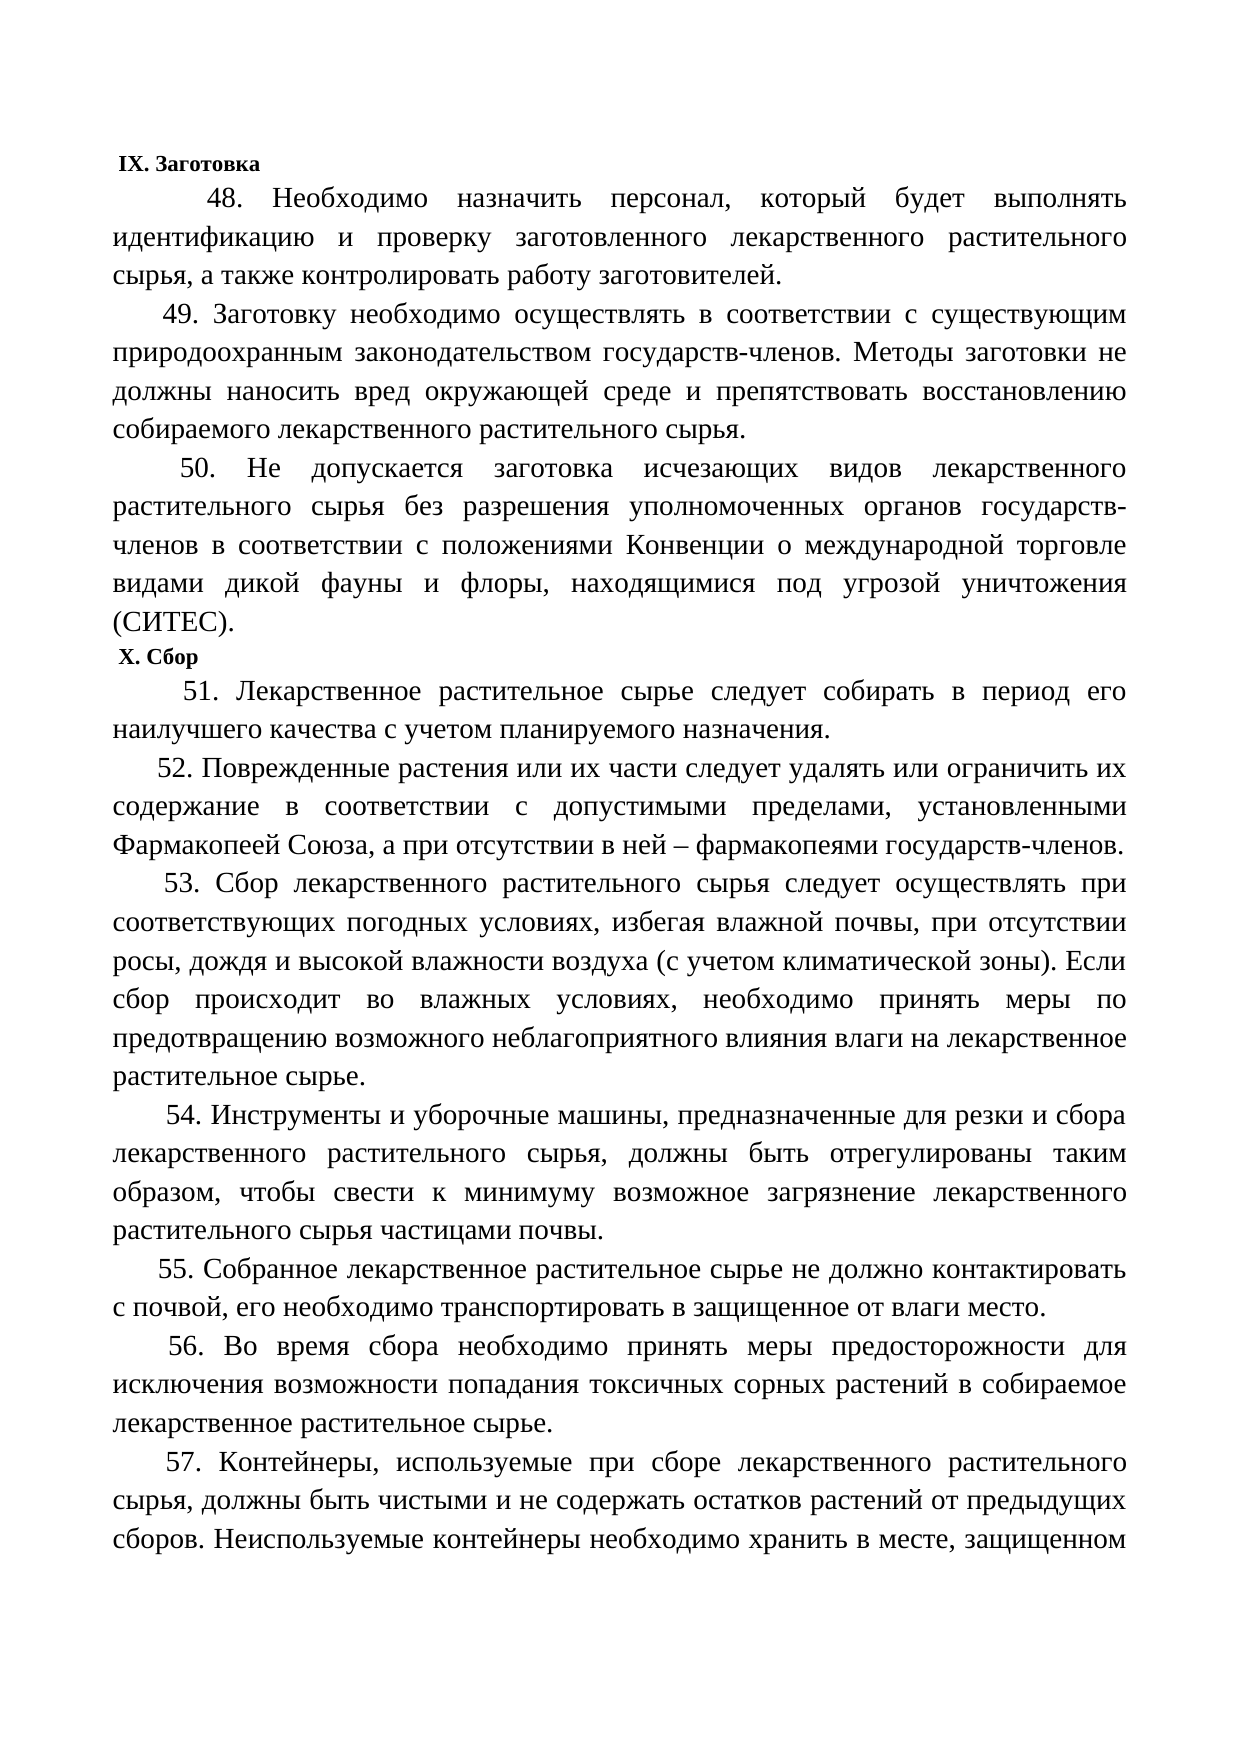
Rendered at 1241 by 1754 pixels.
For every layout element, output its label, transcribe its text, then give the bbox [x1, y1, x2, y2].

text X. Сбор [112, 643, 1128, 669]
text 52. Поврежденные растения или их части следует удалять или ограничить их содержание в соответствии с допустимыми пределами, установленными Фармакопеей Союза, а при отсутствии в ней – фармакопеями государств-членов. [112, 750, 1128, 861]
text 54. Инструменты и уборочные машины, предназначенные для резки и сбора лекарственного растительного сырья, должны быть отрегулированы таким образом, чтобы свести к минимуму возможное загрязнение лекарственного растительного сырья частицами почвы. [112, 1097, 1128, 1246]
text 49. Заготовку необходимо осуществлять в соответствии с существующим природоохранным законодательством государств-членов. Методы заготовки не должны наносить вред окружающей среде и препятствовать восстановлению собираемого лекарственного растительного сырья. [112, 296, 1128, 445]
text 56. Во время сбора необходимо принять меры предосторожности для исключения возможности попадания токсичных сорных растений в собираемое лекарственное растительное сырье. [112, 1328, 1128, 1439]
text 48. Необходимо назначить персонал, который будет выполнять идентификацию и проверку заготовленного лекарственного растительного сырья, а также контролировать работу заготовителей. [112, 180, 1128, 291]
text IX. Заготовка [112, 150, 1128, 176]
text 51. Лекарственное растительное сырье следует собирать в период его наилучшего качества с учетом планируемого назначения. [112, 673, 1128, 745]
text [112, 1444, 1128, 1554]
text 53. Сбор лекарственного растительного сырья следует осуществлять при соответствующих погодных условиях, избегая влажной почвы, при отсутствии росы, дождя и высокой влажности воздуха (с учетом климатической зоны). Если сбор происходит во влажных условиях, необходимо принять меры по предотвращению возможного неблагоприятного влияния влаги на лекарственное растительное сырье. [112, 866, 1128, 1092]
text 55. Собранное лекарственное растительное сырье не должно контактировать с почвой, его необходимо транспортировать в защищенное от влаги место. [112, 1251, 1128, 1323]
text 50. Не допускается заготовка исчезающих видов лекарственного растительного сырья без разрешения уполномоченных органов государств-членов в соответствии с положениями Конвенции о международной торговле видами дикой фауны и флоры, находящимися под угрозой уничтожения (СИТЕС). [112, 450, 1128, 638]
